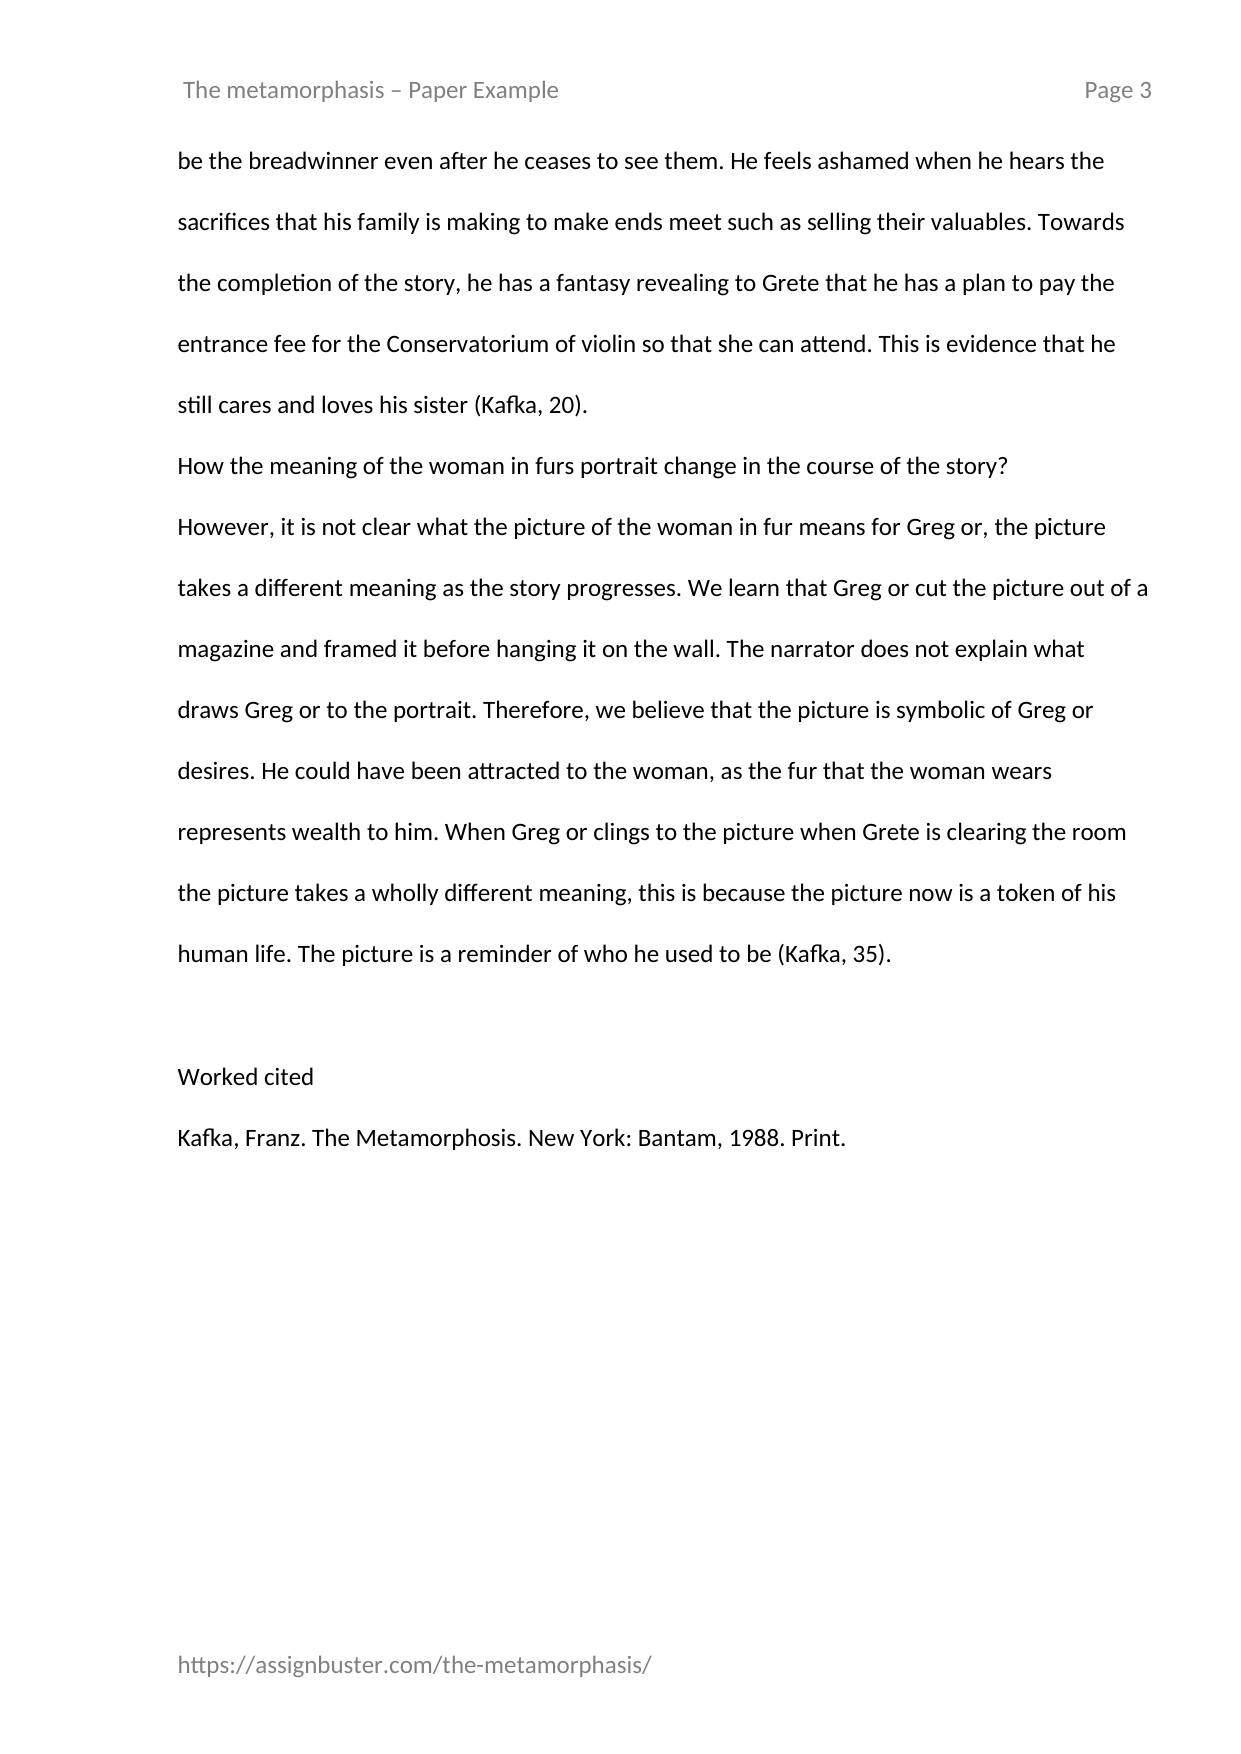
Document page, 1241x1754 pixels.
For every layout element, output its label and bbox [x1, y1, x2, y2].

text [177, 145, 1152, 1152]
